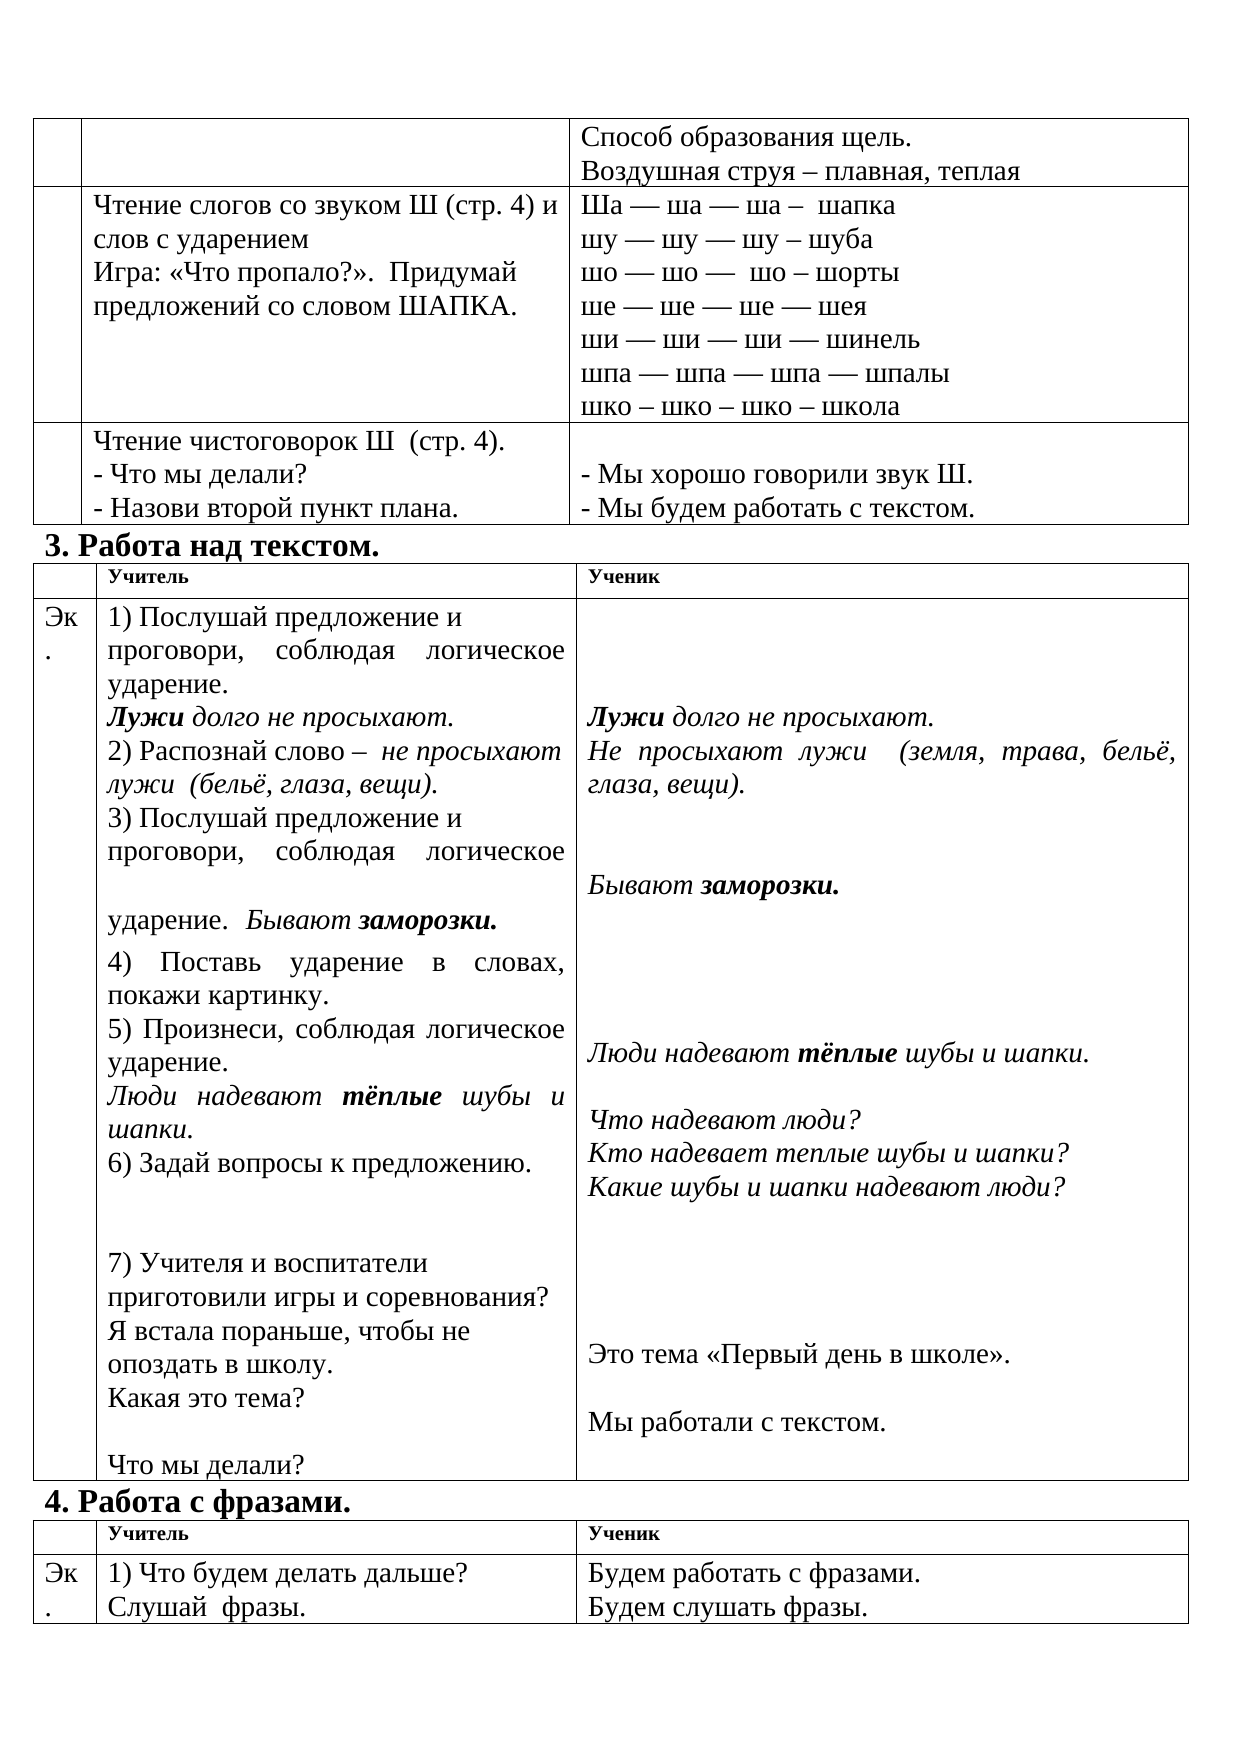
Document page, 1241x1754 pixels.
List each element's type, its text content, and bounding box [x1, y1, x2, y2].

table_cell 1) Послушай предложение и проговори, соблюдая логическое ударение. Лужи долго не просыхают. 2) Распознай слово – не просыхают лужи (бельё, глаза, вещи). 3) Послушай предложение и проговори, соблюдая логическое ударение. Бывают заморозки. 4) Поставь ударение в словах, покажи картинку. 5) Произнеси, соблюдая логическое ударение. Люди надевают тёплые шубы и шапки. 6) Задай вопросы к предложению. 7) Учителя и воспитатели приготовили игры и соревнования? Я встала пораньше, чтобы не опоздать в школу. Какая это тема? Что мы делали? [97, 599, 576, 1480]
table_header Ученик [577, 564, 1188, 598]
table_cell Ша — ша — ша – шапка шу — шу — шу – шуба шо — шо — шо – шорты ше — ше — ше — шея ши — ши — ши — шинель шпа — шпа — шпа — шпалы шко – шко – шко – школа [570, 187, 1188, 422]
table_cell Эк. [34, 599, 96, 1480]
table_header [34, 1521, 96, 1554]
table_cell Эк. [34, 1555, 96, 1622]
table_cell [97, 1555, 576, 1622]
table_header Ученик [577, 1521, 1188, 1554]
table_header [34, 564, 96, 598]
text 4. Работа с фразами. [44, 1481, 1152, 1520]
table_cell Чтение чистоговорок Ш (стр. 4). - Что мы делали? - Назови второй пункт плана. [82, 423, 569, 524]
table_cell Чтение слогов со звуком Ш (стр. 4) и слов с ударением Игра: «Что пропало?». Придумай предложений со словом ШАПКА. [82, 187, 569, 422]
table_cell Лужи долго не просыхают. Не просыхают лужи (земля, трава, бельё, глаза, вещи). Бывают заморозки. Люди надевают тёплые шубы и шапки. Что надевают люди? Кто надевает теплые шубы и шапки? Какие шубы и шапки надевают люди? Это тема «Первый день в школе». Мы работали с текстом. [577, 599, 1188, 1480]
text 3. Работа над текстом. [44, 525, 1152, 563]
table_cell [577, 1555, 1188, 1622]
table_header Учитель [97, 1521, 576, 1554]
table_cell [34, 187, 81, 422]
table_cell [570, 119, 1188, 186]
table_cell [34, 423, 81, 524]
table_cell - Мы хорошо говорили звук Ш. - Мы будем работать с текстом. [570, 423, 1188, 524]
table_header Учитель [97, 564, 576, 598]
table_cell [34, 119, 81, 186]
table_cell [82, 119, 569, 186]
